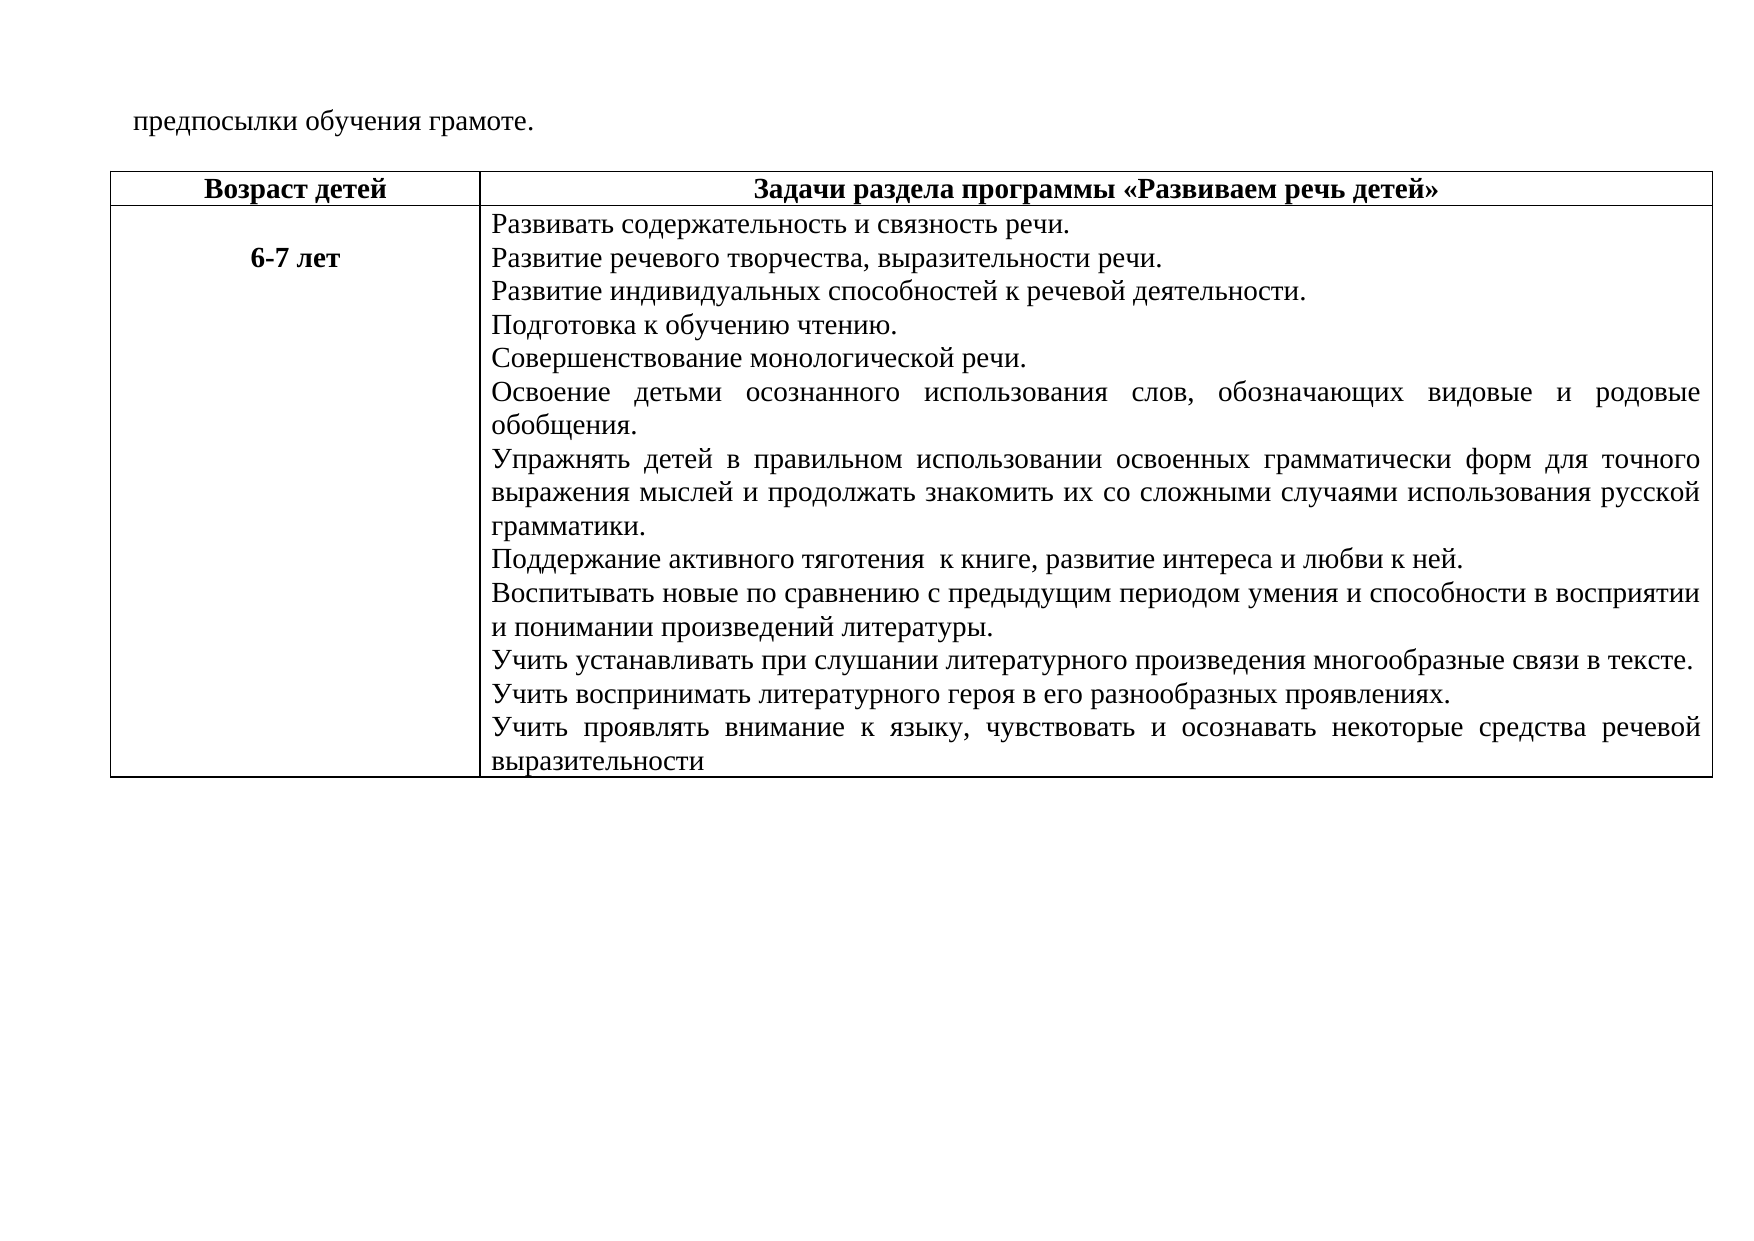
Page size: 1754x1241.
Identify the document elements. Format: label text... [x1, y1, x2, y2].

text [133, 103, 1728, 137]
table_header Возраст детей [111, 172, 479, 205]
table_cell Развивать содержательность и связность речи. Развитие речевого творчества, выразительности речи. Развитие индивидуальных способностей к речевой деятельности. Подготовка к обучению чтению. Совершенствование монологической речи. Освоение детьми осознанного использования слов, обозначающих видовые и родовые обобщения. Упражнять детей в правильном использовании освоенных грамматически форм для точного выражения мыслей и продолжать знакомить их со сложными случаями использования русской грамматики. Поддержание активного тяготения к книге, развитие интереса и любви к ней. Воспитывать новые по сравнению с предыдущим периодом умения и способности в восприятии и понимании произведений литературы. Учить устанавливать при слушании литературного произведения многообразные связи в тексте. Учить воспринимать литературного героя в его разнообразных проявлениях. Учить проявлять внимание к языку, чувствовать и осознавать некоторые средства речевой выразительности [481, 206, 1712, 776]
table_cell 6-7 лет [111, 206, 479, 776]
table_header Задачи раздела программы «Развиваем речь детей» [481, 172, 1712, 205]
